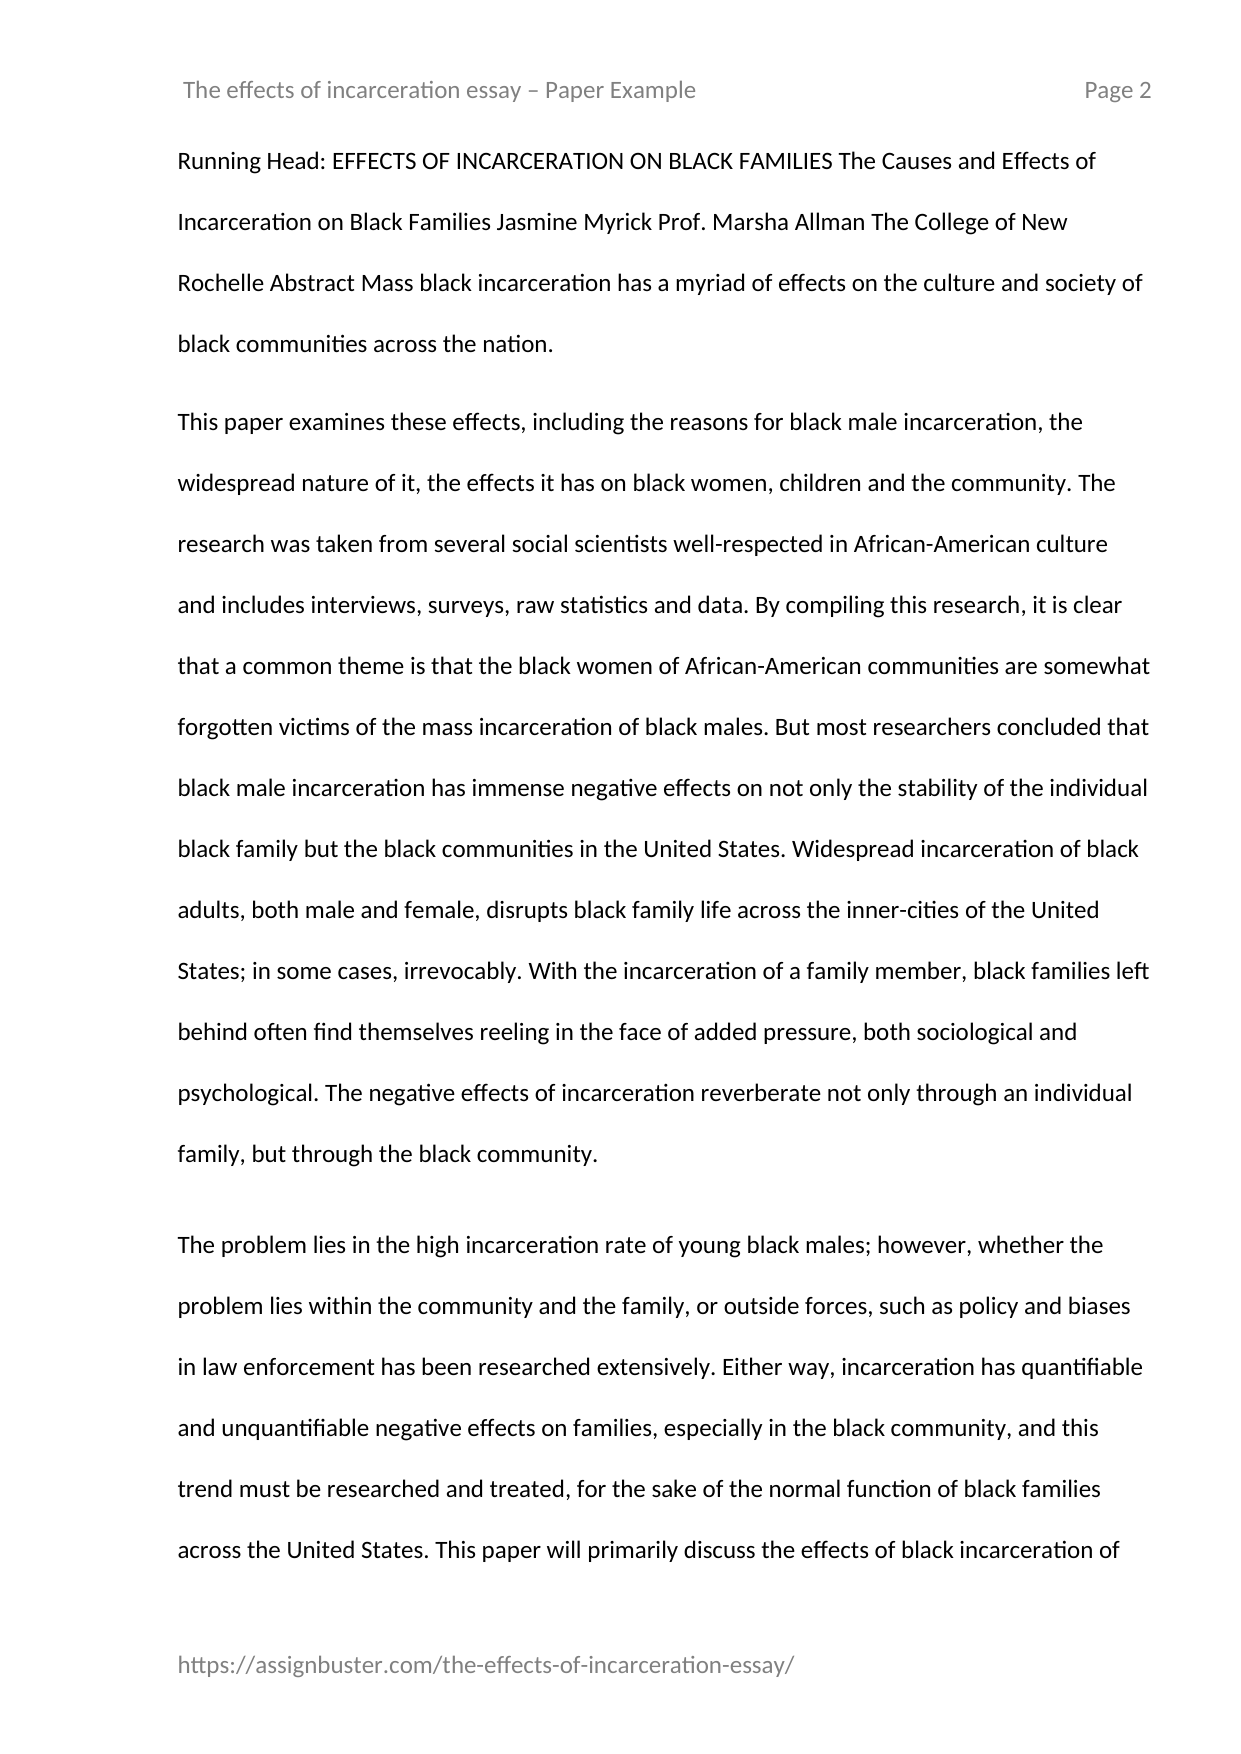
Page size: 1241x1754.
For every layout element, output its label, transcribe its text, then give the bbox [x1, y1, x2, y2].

text Running Head: EFFECTS OF INCARCERATION ON BLACK FAMILIES The Causes and Effects of Incarceration on Black Families Jasmine Myrick Prof. Marsha Allman The College of New Rochelle Abstract Mass black incarceration has a myriad of effects on the culture and society of black communities across the nation. [177, 145, 1152, 359]
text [177, 1229, 1152, 1564]
text This paper examines these effects, including the reasons for black male incarceration, the widespread nature of it, the effects it has on black women, children and the community. The research was taken from several social scientists well-respected in African-American culture and includes interviews, surveys, raw statistics and data. By compiling this research, it is clear that a common theme is that the black women of African-American communities are somewhat forgotten victims of the mass incarceration of black males. But most researchers concluded that black male incarceration has immense negative effects on not only the stability of the individual black family but the black communities in the United States. Widespread incarceration of black adults, both male and female, disrupts black family life across the inner-cities of the United States; in some cases, irrevocably. With the incarceration of a family member, black families left behind often find themselves reeling in the face of added pressure, both sociological and psychological. The negative effects of incarceration reverberate not only through an individual family, but through the black community. [177, 406, 1152, 1169]
